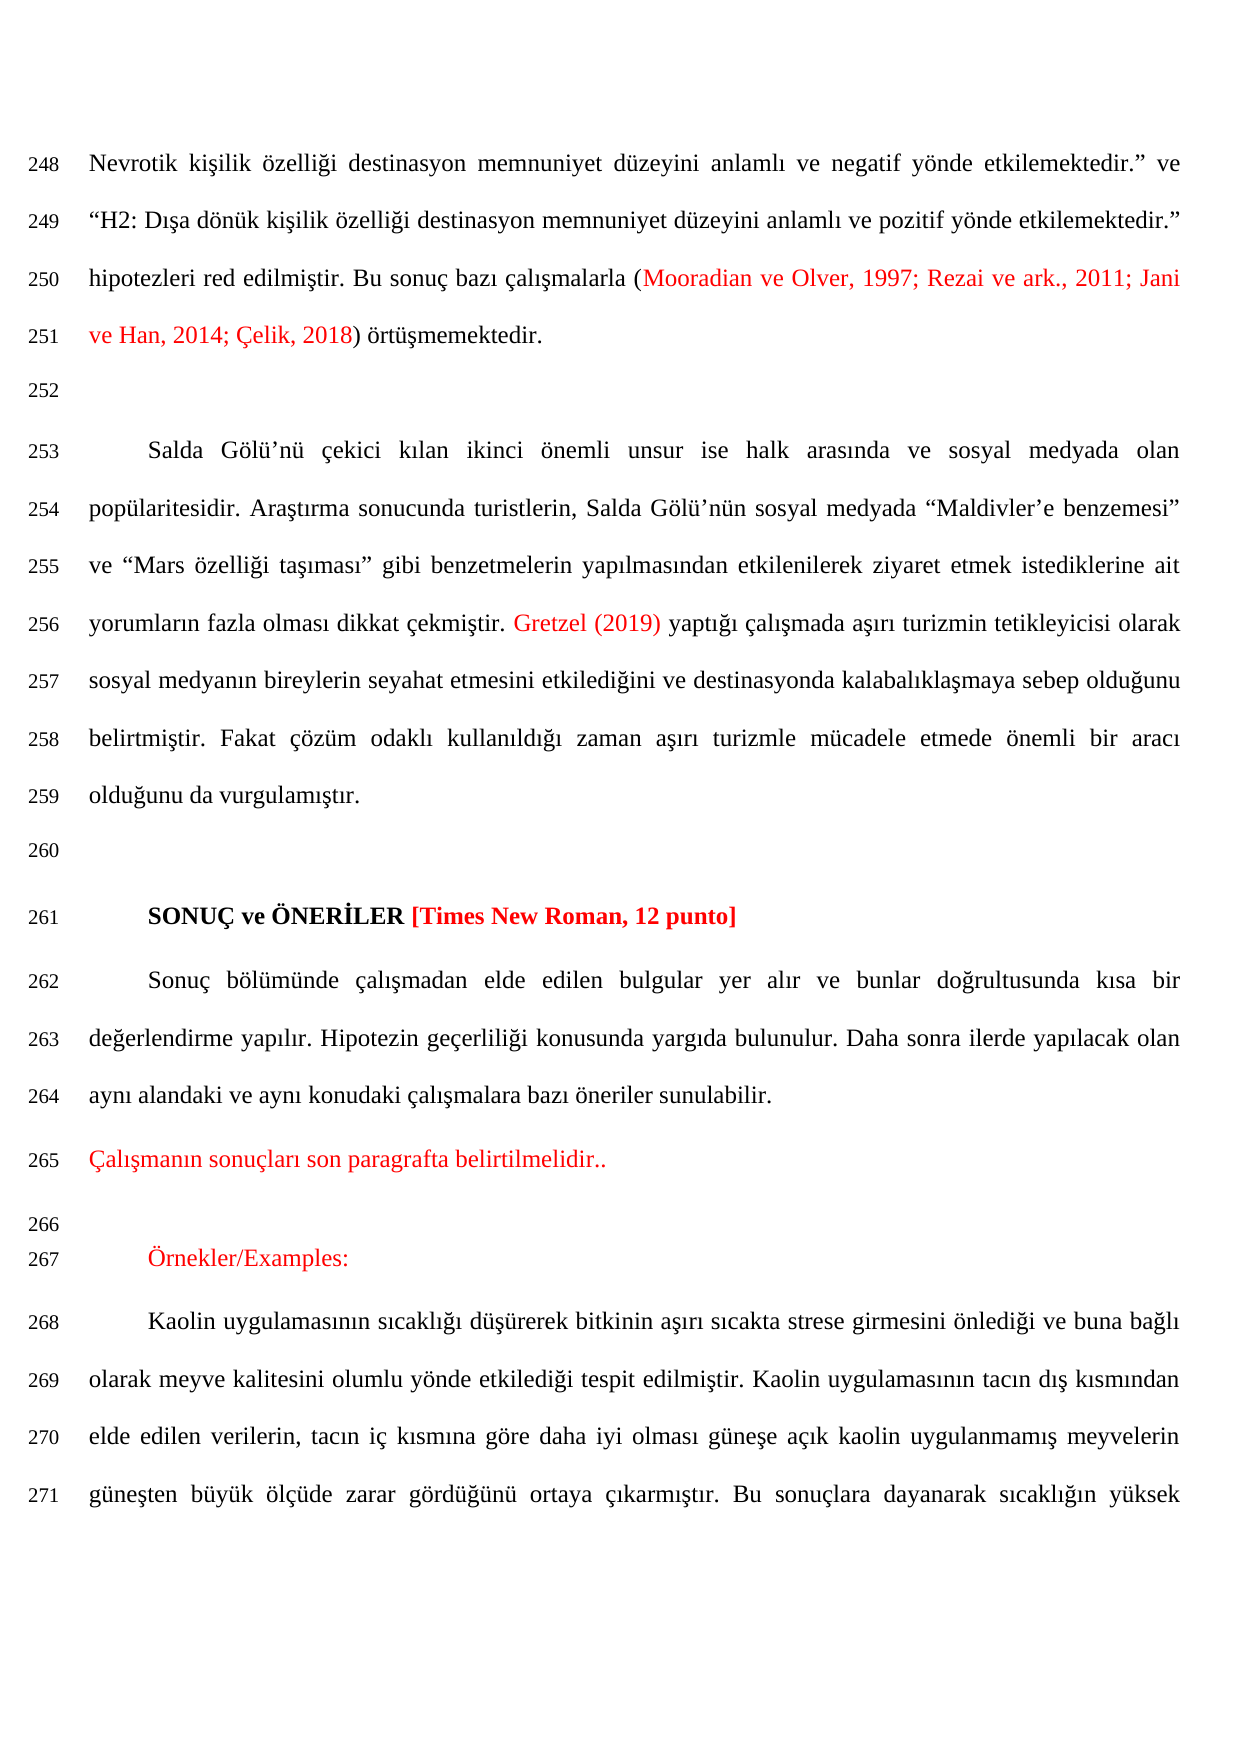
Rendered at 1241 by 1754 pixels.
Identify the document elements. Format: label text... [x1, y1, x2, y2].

text Çalışmanın sonuçları son paragrafta belirtilmelidir.. [89, 1144, 1181, 1173]
text SONUÇ ve ÖNERİLER [Times New Roman, 12 punto] [89, 901, 1181, 930]
text Örnekler/Examples: [89, 1243, 1181, 1271]
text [89, 148, 1181, 349]
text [89, 1306, 1181, 1508]
text Salda Gölü’nü çekici kılan ikinci önemli unsur ise halk arasında ve sosyal medyada olan popülaritesidir. Araştırma sonucunda turistlerin, Salda Gölü’nün sosyal medyada “Maldivler’e benzemesi” ve “Mars özelliği taşıması” gibi benzetmelerin yapılmasından etkilenilerek ziyaret etmek istediklerine ait yorumların fazla olması dikkat çekmiştir. Gretzel (2019) yaptığı çalışmada aşırı turizmin tetikleyicisi olarak sosyal medyanın bireylerin seyahat etmesini etkilediğini ve destinasyonda kalabalıklaşmaya sebep olduğunu belirtmiştir. Fakat çözüm odaklı kullanıldığı zaman aşırı turizmle mücadele etmede önemli bir aracı olduğunu da vurgulamıştır. [89, 435, 1181, 809]
text Sonuç bölümünde çalışmadan elde edilen bulgular yer alır ve bunlar doğrultusunda kısa bir değerlendirme yapılır. Hipotezin geçerliliği konusunda yargıda bulunulur. Daha sonra ilerde yapılacak olan aynı alandaki ve aynı konudaki çalışmalara bazı öneriler sunulabilir. [89, 965, 1181, 1109]
